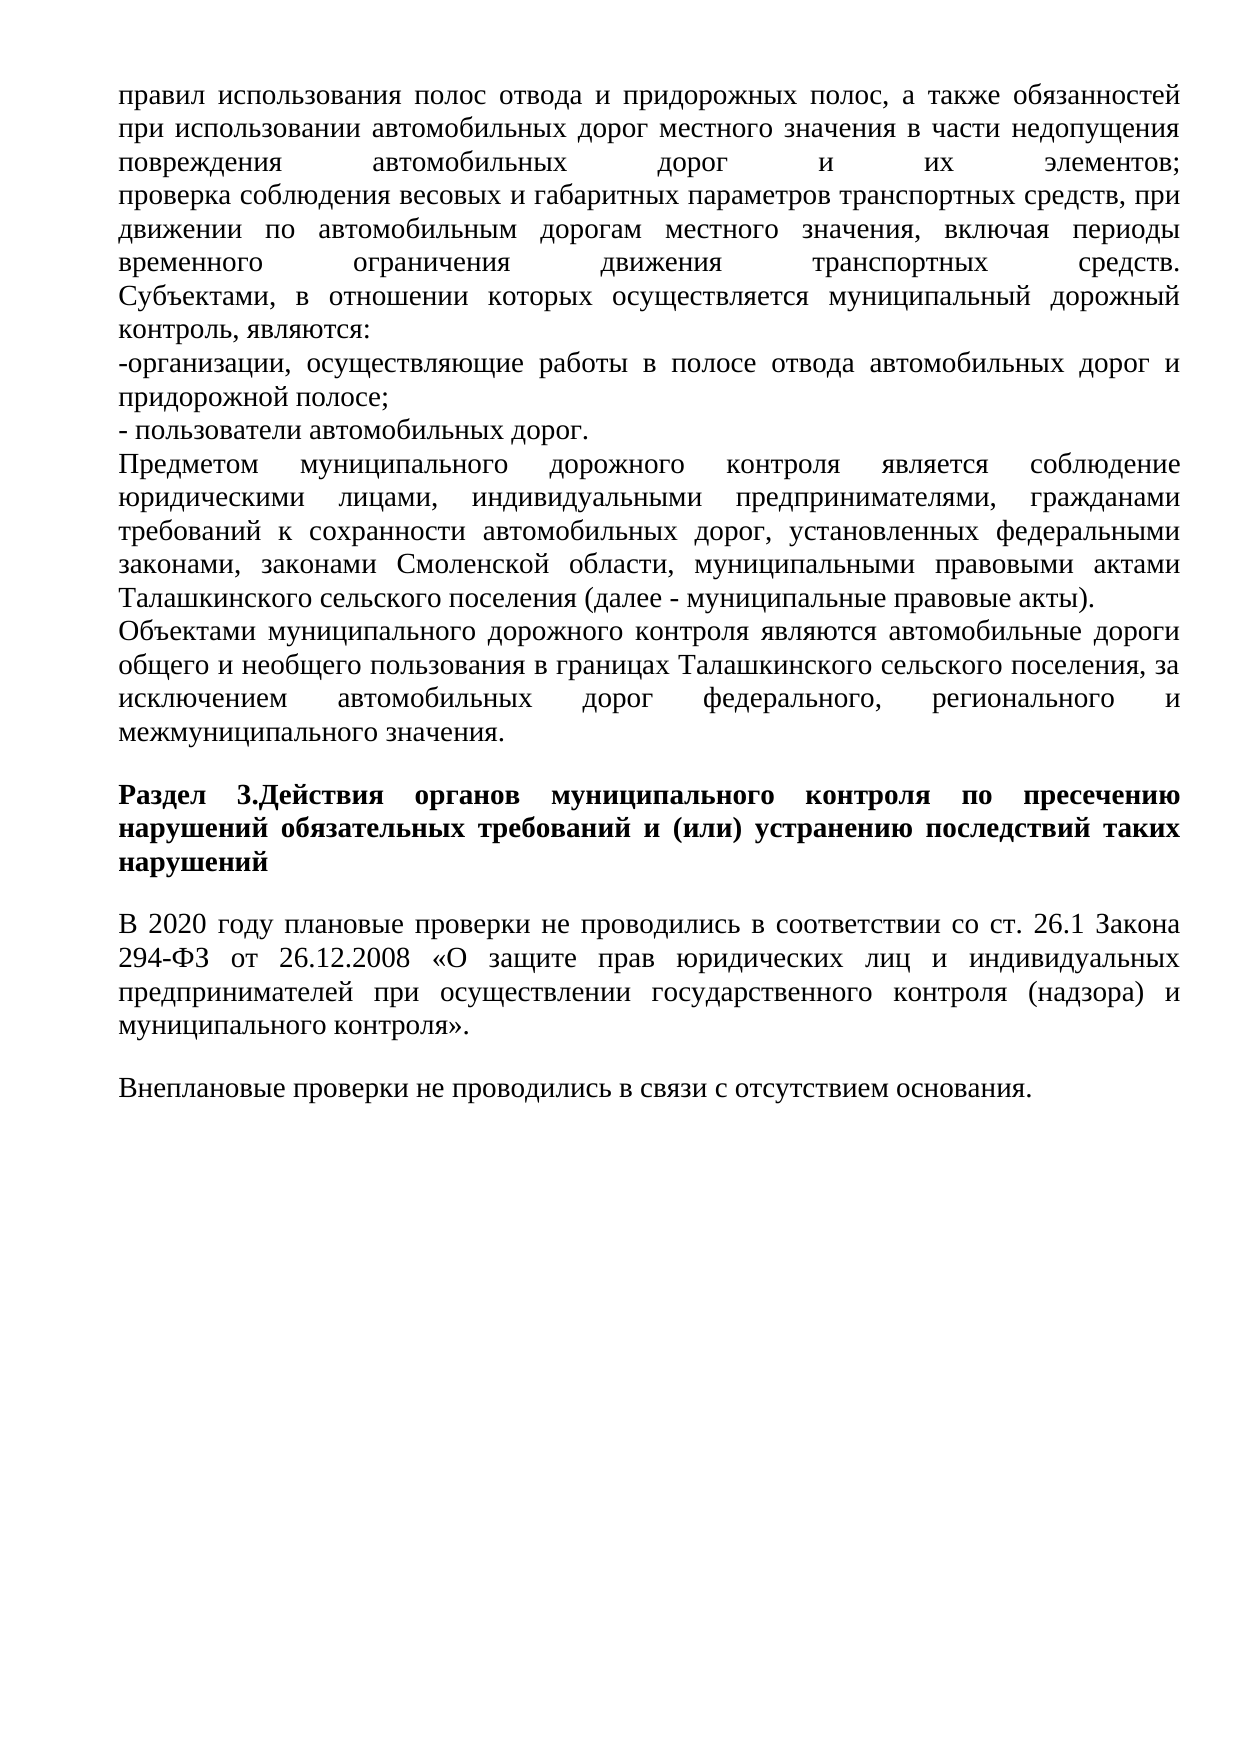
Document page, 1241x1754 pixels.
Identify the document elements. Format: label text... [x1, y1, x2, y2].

text Предметом муниципального дорожного контроля является соблюдение юридическими лицами, индивидуальными предпринимателями, гражданами требований к сохранности автомобильных дорог, установленных федеральными законами, законами Смоленской области, муниципальными правовыми актами Талашкинского сельского поселения (далее - муниципальные правовые акты). [118, 446, 1181, 613]
text Внеплановые проверки не проводились в связи с отсутствием основания. [118, 1070, 1181, 1103]
text Раздел 3.Действия органов муниципального контроля по пресечению нарушений обязательных требований и (или) устранению последствий таких нарушений [118, 777, 1181, 877]
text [118, 77, 1181, 345]
text -организации, осуществляющие работы в полосе отвода автомобильных дорог и придорожной полосе; [118, 345, 1181, 412]
text В 2020 году плановые проверки не проводились в соответствии со ст. 26.1 Закона 294-ФЗ от 26.12.2008 «О защите прав юридических лиц и индивидуальных предпринимателей при осуществлении государственного контроля (надзора) и муниципального контроля». [118, 907, 1181, 1041]
text Объектами муниципального дорожного контроля являются автомобильные дороги общего и необщего пользования в границах Талашкинского сельского поселения, за исключением автомобильных дорог федерального, регионального и межмуниципального значения. [118, 613, 1181, 748]
text - пользователи автомобильных дорог. [118, 412, 1181, 446]
